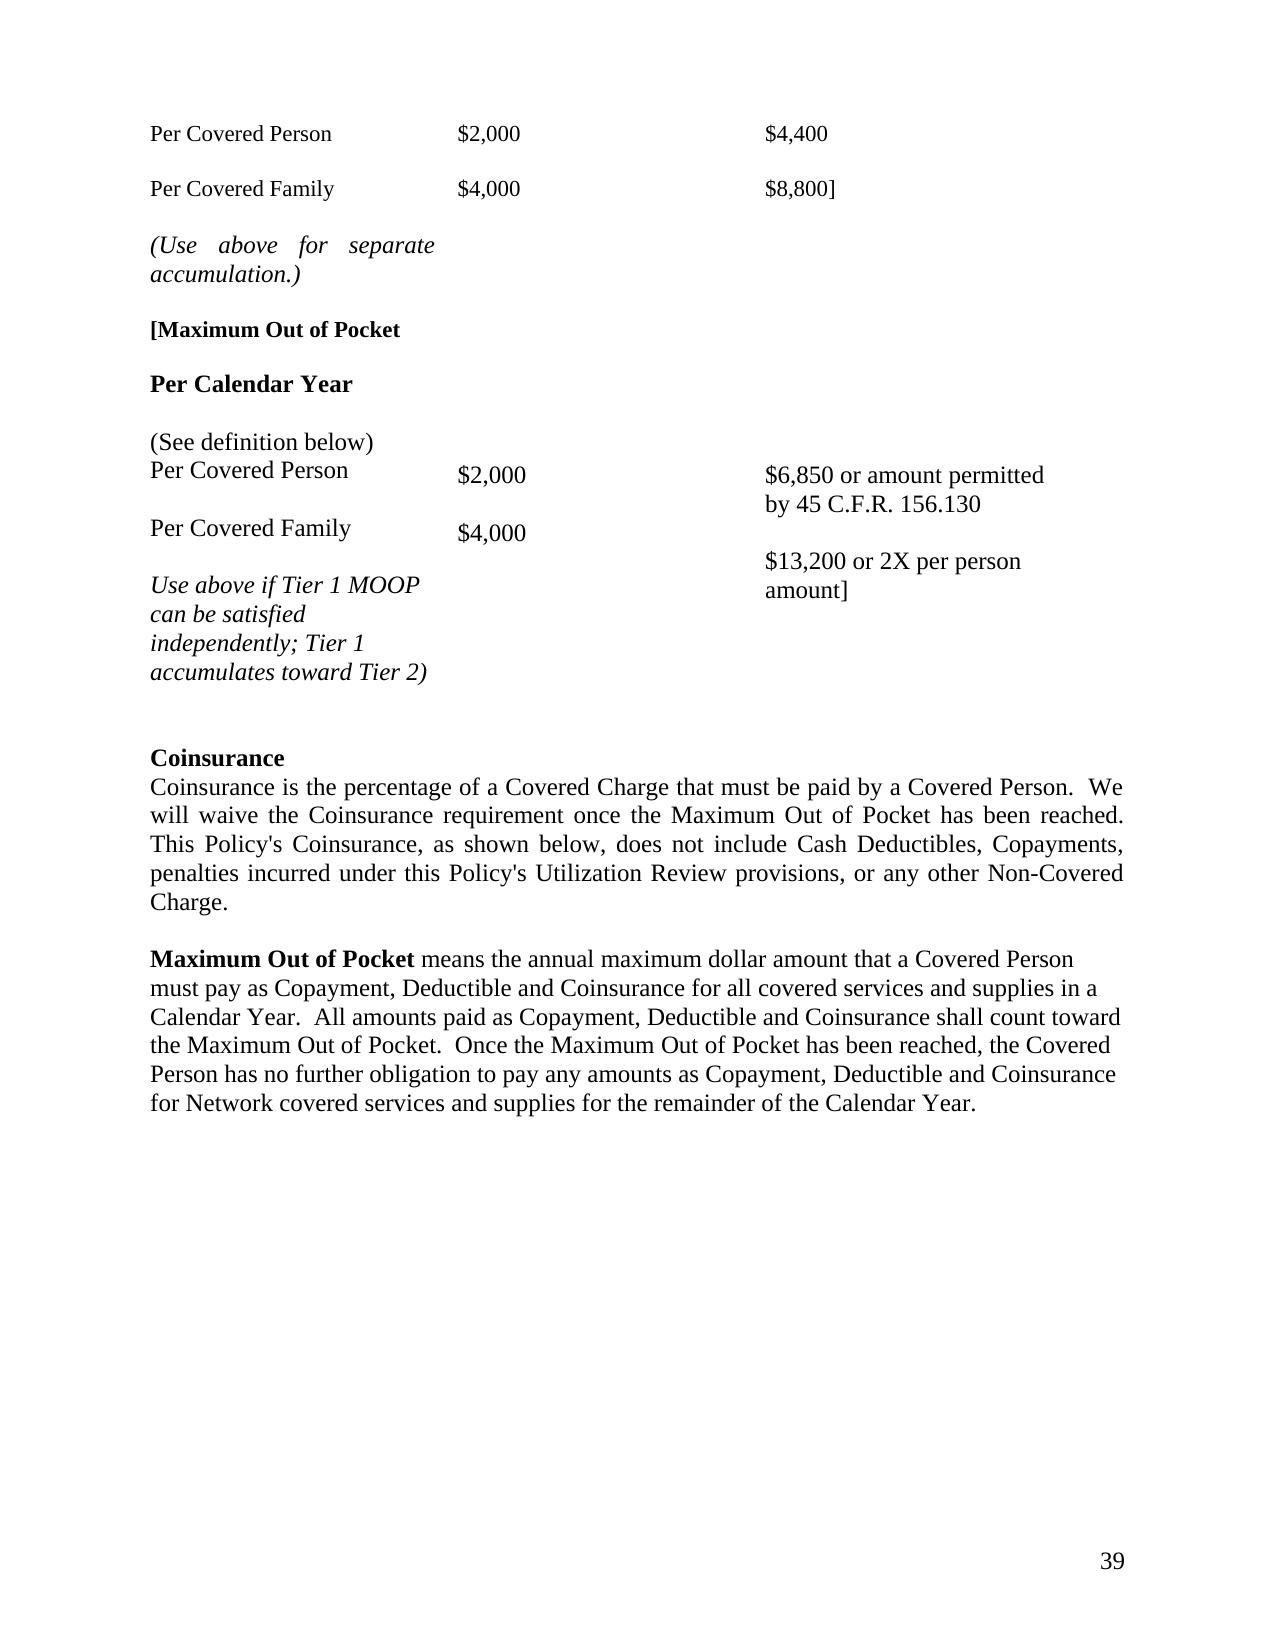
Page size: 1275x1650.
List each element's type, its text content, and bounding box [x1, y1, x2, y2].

text Coinsurance [150, 743, 1125, 772]
text Coinsurance is the percentage of a Covered Charge that must be paid by a Covered Person. We will waive the Coinsurance requirement once the Maximum Out of Pocket has been reached. This Policy's Coinsurance, as shown below, does not include Cash Deductibles, Copayments, penalties incurred under this Policy's Utilization Review provisions, or any other Non-Covered Charge. [150, 772, 1125, 915]
text Maximum Out of Pocket means the annual maximum dollar amount that a Covered Person must pay as Copayment, Deductible and Coinsurance for all covered services and supplies in a Calendar Year. All amounts paid as Copayment, Deductible and Coinsurance shall count toward the Maximum Out of Pocket. Once the Maximum Out of Pocket has been reached, the Covered Person has no further obligation to pay any amounts as Copayment, Deductible and Coinsurance for Network covered services and supplies for the remainder of the Calendar Year. [150, 944, 1125, 1117]
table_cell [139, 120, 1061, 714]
